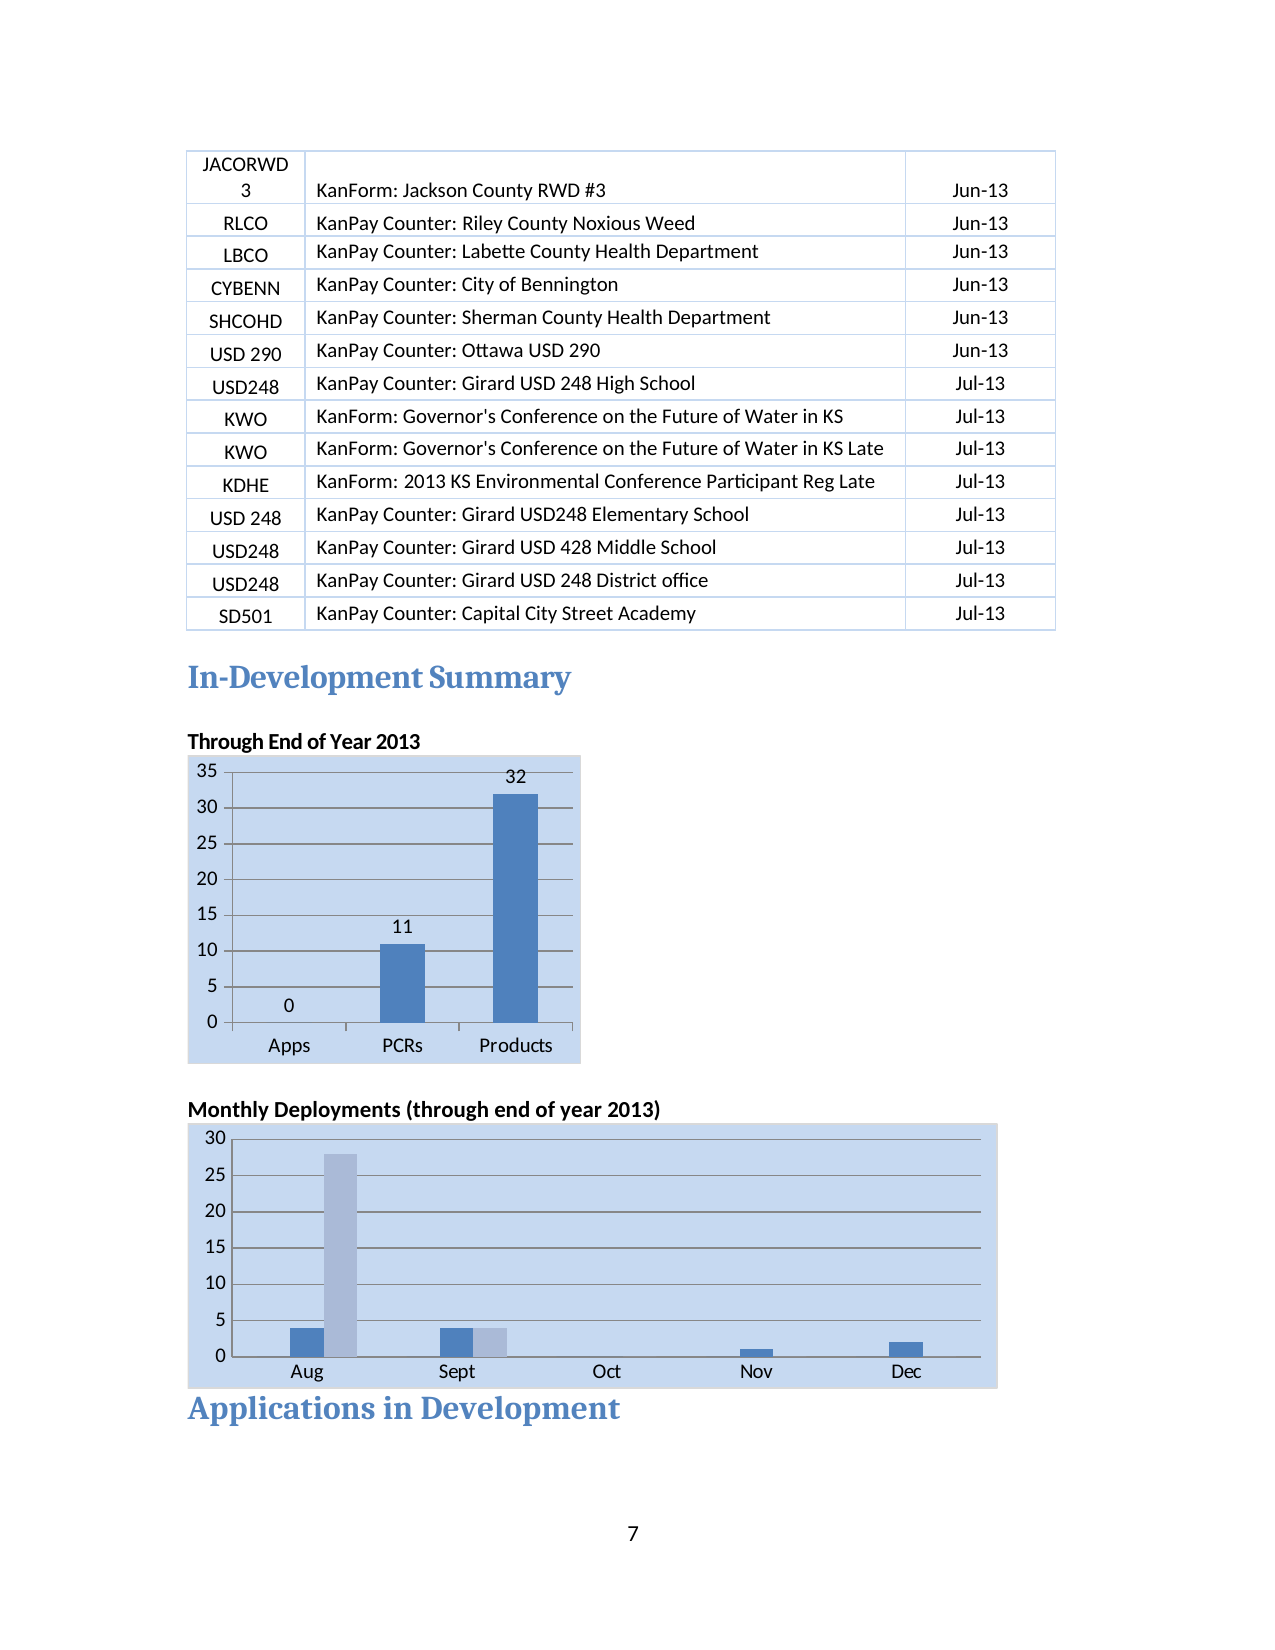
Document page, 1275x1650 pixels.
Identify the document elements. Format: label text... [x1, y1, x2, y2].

table_cell Jul-13 [906, 532, 1055, 563]
table_cell Jul-13 [906, 565, 1055, 596]
table_cell Jun-13 [906, 237, 1055, 268]
table_cell KanPay Counter: Ottawa USD 290 [306, 335, 905, 366]
table_cell SD501 [187, 598, 304, 629]
table_cell KanForm: 2013 KS Environmental Conference Participant Reg Late [306, 467, 905, 498]
table_cell KanPay Counter: Girard USD248 Elementary School [306, 499, 905, 531]
table_cell KanPay Counter: Riley County Noxious Weed [306, 204, 905, 235]
table_cell USD248 [187, 565, 304, 596]
table_cell Jul-13 [906, 434, 1055, 465]
table_cell LBCO [187, 237, 304, 268]
table_cell KanPay Counter: Girard USD 248 High School [306, 368, 905, 399]
text Through End of Year 2013 [187, 727, 1078, 755]
table_cell KanPay Counter: Girard USD 248 District office [306, 565, 905, 596]
table_cell KanPay Counter: Girard USD 428 Middle School [306, 532, 905, 563]
table_cell Jul-13 [906, 401, 1055, 432]
table_cell CYBENN [187, 270, 304, 301]
table_cell Jun-13 [906, 302, 1055, 334]
table_cell KanPay Counter: Sherman County Health Department [306, 302, 905, 334]
text In-Development Summary [187, 658, 1078, 697]
text Monthly Deployments (through end of year 2013) [187, 1095, 1078, 1123]
table_cell USD248 [187, 368, 304, 399]
text Applications in Development [187, 1389, 1078, 1427]
table_cell SHCOHD [187, 302, 304, 334]
table_cell USD248 [187, 532, 304, 563]
table_cell Jul-13 [906, 499, 1055, 531]
table_cell KanPay Counter: Labette County Health Department [306, 237, 905, 268]
table_cell RLCO [187, 204, 304, 235]
table_cell KanForm: Governor's Conference on the Future of Water in KS Late [306, 434, 905, 465]
table_cell Jun-13 [906, 204, 1055, 235]
table_cell KanPay Counter: City of Bennington [306, 270, 905, 301]
table_cell USD 290 [187, 335, 304, 366]
table_cell Jun-13 [906, 152, 1055, 202]
table_cell KWO [187, 434, 304, 465]
table_cell Jun-13 [906, 270, 1055, 301]
table_cell KanForm: Jackson County RWD #3 [306, 152, 905, 202]
table_cell Jun-13 [906, 335, 1055, 366]
table_cell KWO [187, 401, 304, 432]
table_cell Jul-13 [906, 598, 1055, 629]
table_cell USD 248 [187, 499, 304, 531]
table_cell KanPay Counter: Capital City Street Academy [306, 598, 905, 629]
table_cell Jul-13 [906, 368, 1055, 399]
table_cell KanForm: Governor's Conference on the Future of Water in KS [306, 401, 905, 432]
table_cell KDHE [187, 467, 304, 498]
table_cell JACORWD3 [187, 152, 304, 202]
table_cell Jul-13 [906, 467, 1055, 498]
